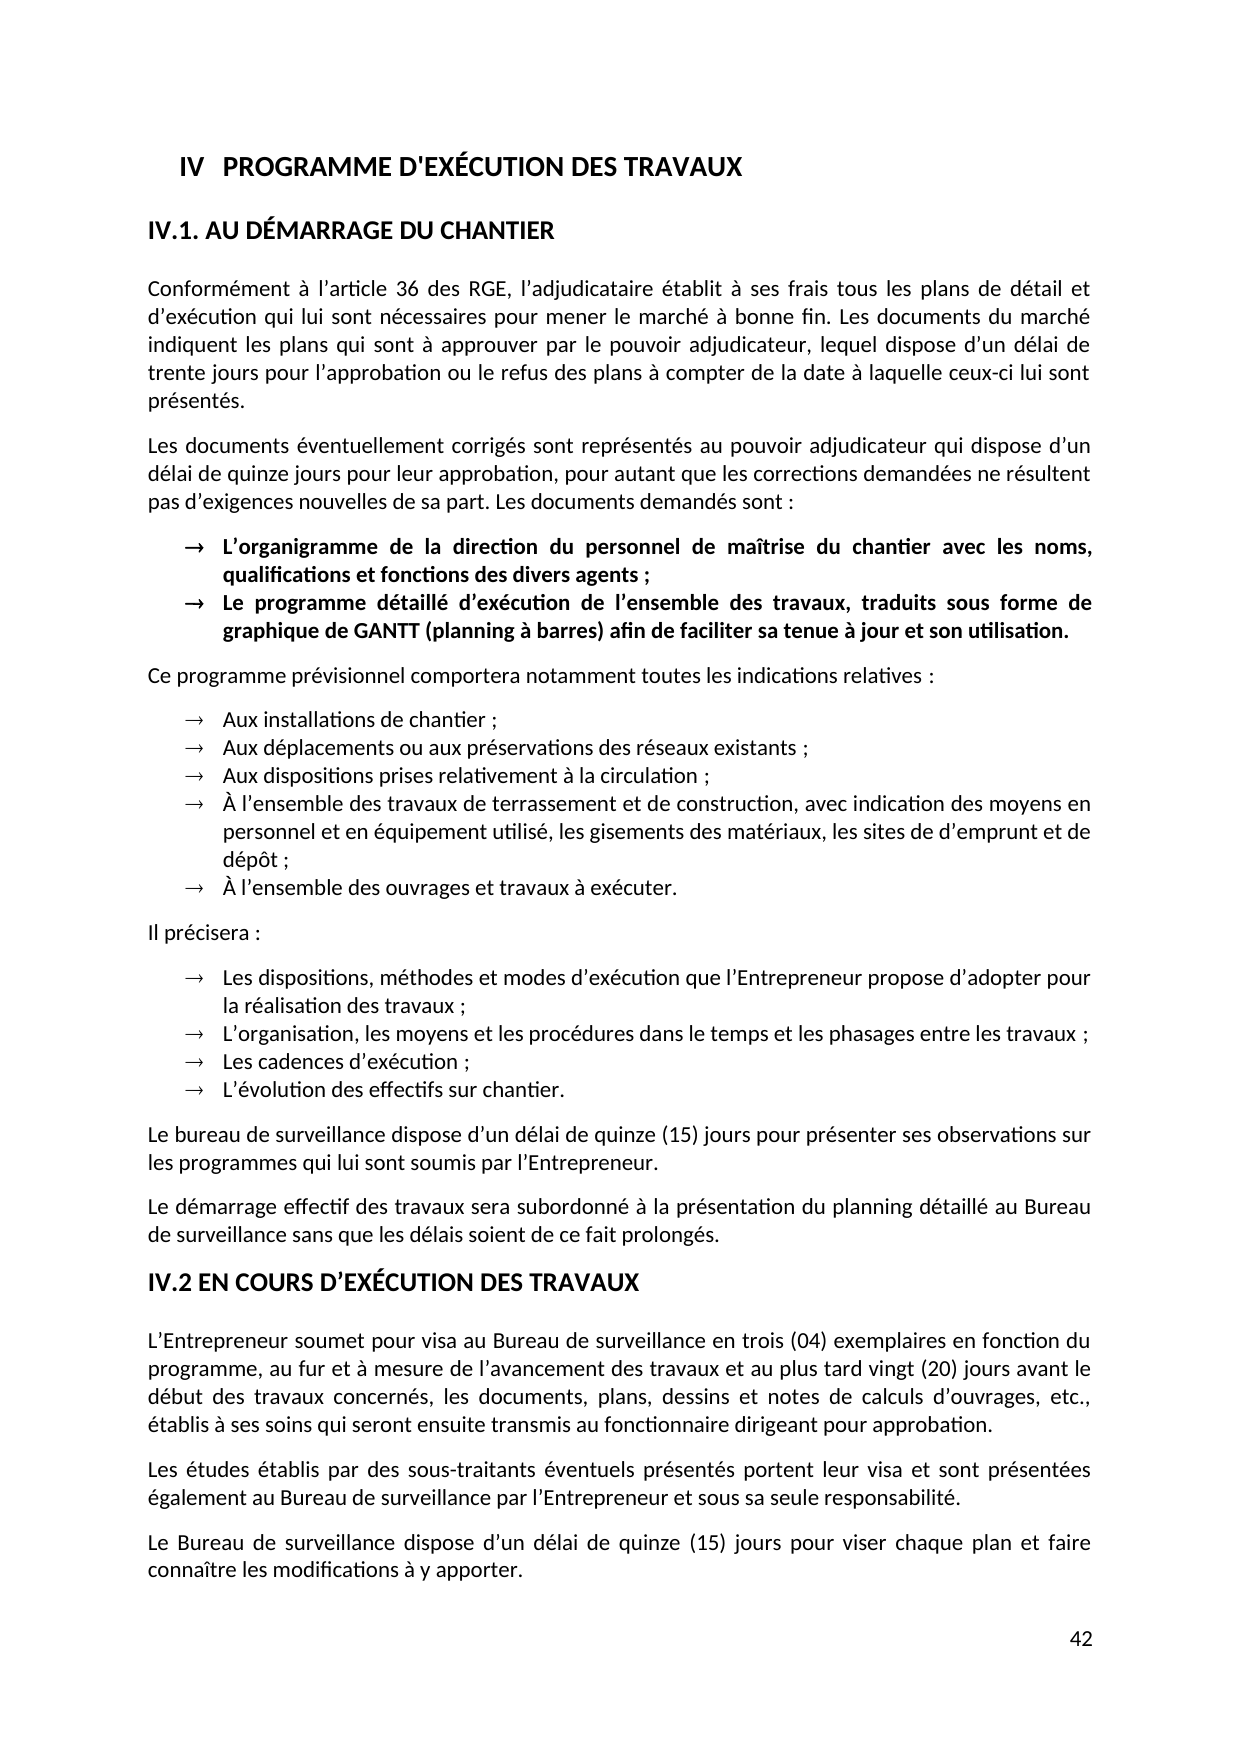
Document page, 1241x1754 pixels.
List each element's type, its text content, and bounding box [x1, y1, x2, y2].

list Aux installations de chantier ; [185, 705, 1093, 733]
list À l’ensemble des ouvrages et travaux à exécuter. [185, 873, 1093, 902]
text Le bureau de surveillance dispose d’un délai de quinze (15) jours pour présenter ses observations sur les programmes qui lui sont soumis par l’Entrepreneur. [148, 1120, 1093, 1176]
list L’organisation, les moyens et les procédures dans le temps et les phasages entre les travaux ; [185, 1019, 1093, 1047]
text Le Bureau de surveillance dispose d’un délai de quinze (15) jours pour viser chaque plan et faire connaître les modifications à y apporter. [148, 1528, 1093, 1584]
text Les documents éventuellement corrigés sont représentés au pouvoir adjudicateur qui dispose d’un délai de quinze jours pour leur approbation, pour autant que les corrections demandées ne résultent pas d’exigences nouvelles de sa part. Les documents demandés sont : [148, 431, 1093, 515]
list À l’ensemble des travaux de terrassement et de construction, avec indication des moyens en personnel et en équipement utilisé, les gisements des matériaux, les sites de d’emprunt et de dépôt ; [185, 789, 1093, 873]
list Aux dispositions prises relativement à la circulation ; [185, 761, 1093, 789]
text L’Entrepreneur soumet pour visa au Bureau de surveillance en trois (04) exemplaires en fonction du programme, au fur et à mesure de l’avancement des travaux et au plus tard vingt (20) jours avant le début des travaux concernés, les documents, plans, dessins et notes de calculs d’ouvrages, etc., établis à ses soins qui seront ensuite transmis au fonctionnaire dirigeant pour approbation. [148, 1326, 1093, 1438]
list Les cadences d’exécution ; [185, 1047, 1093, 1075]
text Le démarrage effectif des travaux sera subordonné à la présentation du planning détaillé au Bureau de surveillance sans que les délais soient de ce fait prolongés. [148, 1192, 1093, 1248]
list Les dispositions, méthodes et modes d’exécution que l’Entrepreneur propose d’adopter pour la réalisation des travaux ; [185, 963, 1093, 1019]
text Il précisera : [148, 918, 1093, 946]
subtitle PROGRAMME D'EXÉCUTION DES TRAVAUX [185, 148, 1093, 183]
text Conformément à l’article 36 des RGE, l’adjudicataire établit à ses frais tous les plans de détail et d’exécution qui lui sont nécessaires pour mener le marché à bonne fin. Les documents du marché indiquent les plans qui sont à approuver par le pouvoir adjudicateur, lequel dispose d’un délai de trente jours pour l’approbation ou le refus des plans à compter de la date à laquelle ceux-ci lui sont présentés. [148, 274, 1093, 414]
list L’évolution des effectifs sur chantier. [185, 1075, 1093, 1103]
list Aux déplacements ou aux préservations des réseaux existants ; [185, 733, 1093, 761]
subtitle IV.1. Au démarrage du chantier [148, 213, 1093, 246]
text Les études établis par des sous-traitants éventuels présentés portent leur visa et sont présentées également au Bureau de surveillance par l’Entrepreneur et sous sa seule responsabilité. [148, 1455, 1093, 1511]
text Ce programme prévisionnel comportera notamment toutes les indications relatives : [148, 661, 1093, 689]
subtitle IV.2 En cours d’exécution des travaux [148, 1265, 1093, 1298]
list L’organigramme de la direction du personnel de maîtrise du chantier avec les noms, qualifications et fonctions des divers agents ; [185, 532, 1093, 588]
list Le programme détaillé d’exécution de l’ensemble des travaux, traduits sous forme de graphique de GANTT (planning à barres) afin de faciliter sa tenue à jour et son utilisation. [185, 588, 1093, 644]
